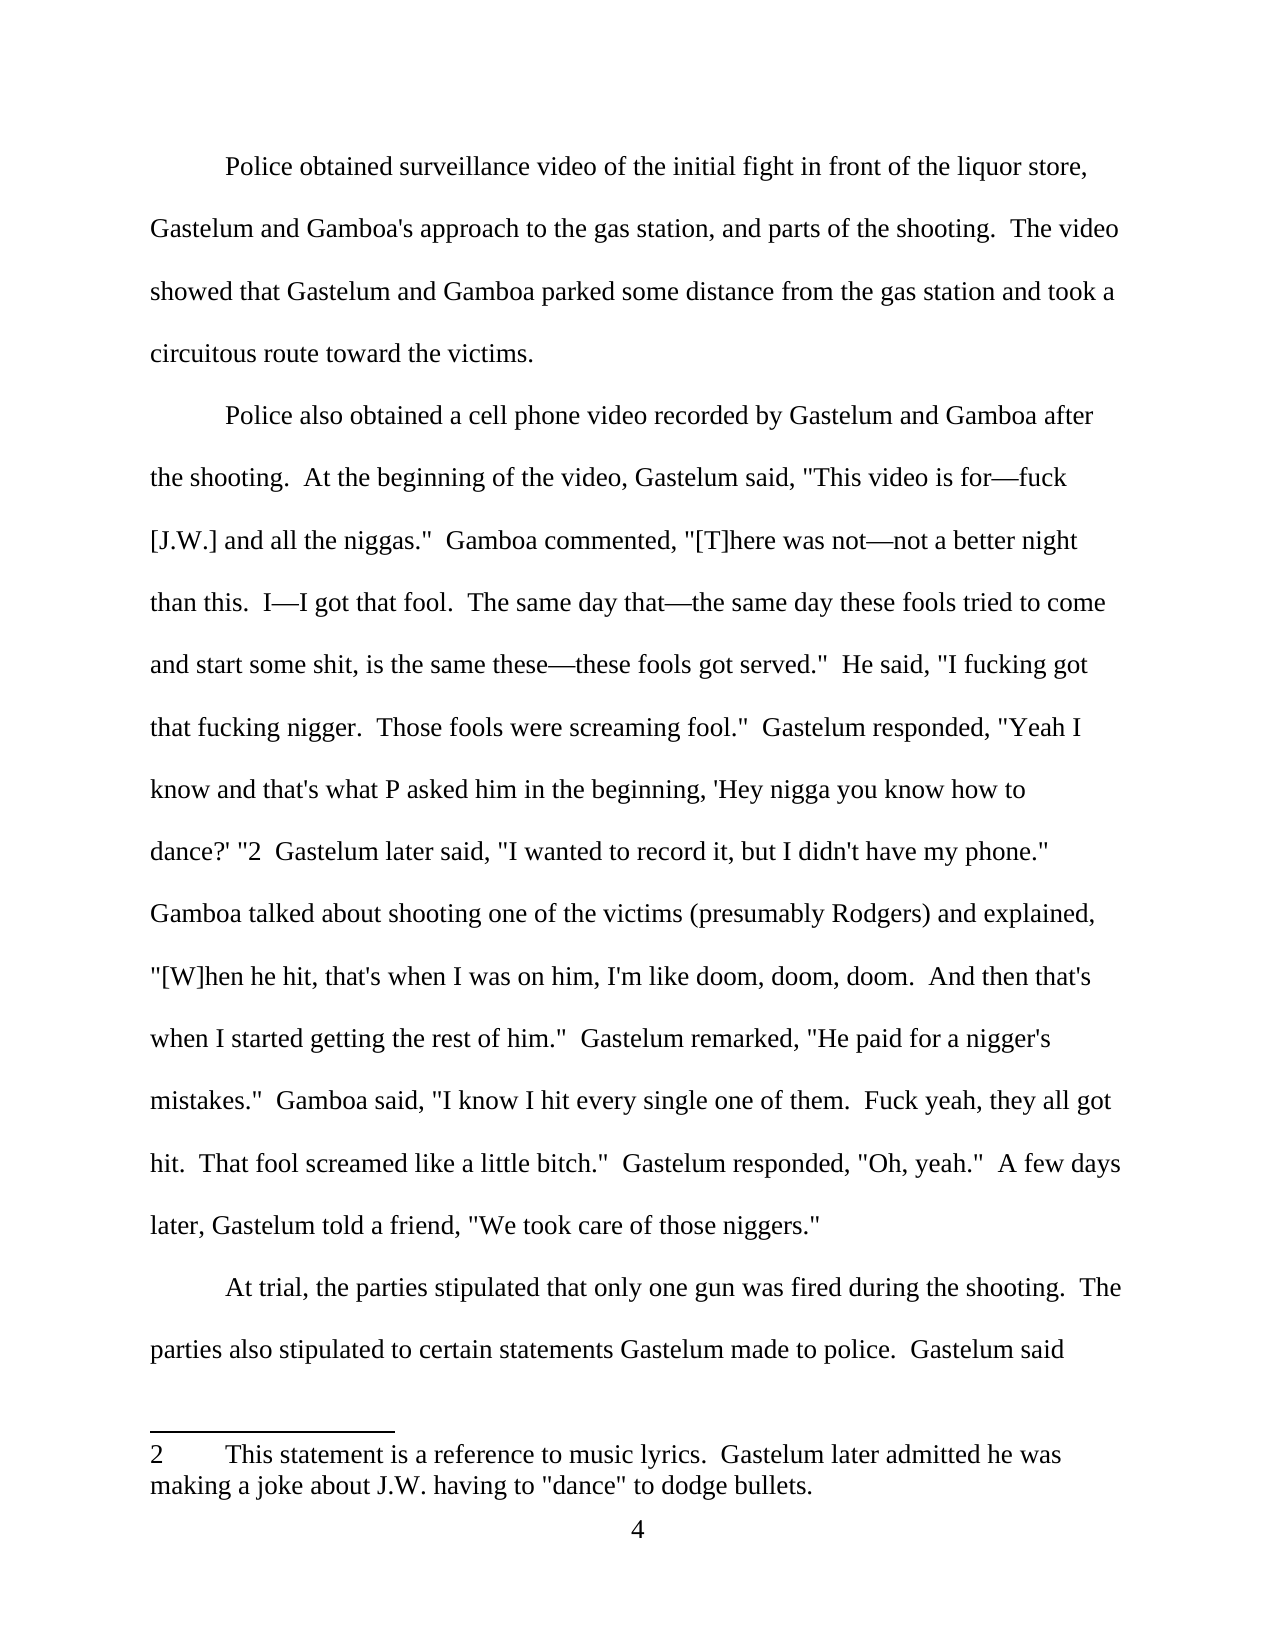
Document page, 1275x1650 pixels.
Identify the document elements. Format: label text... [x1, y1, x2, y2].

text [150, 1271, 1125, 1365]
text Police obtained surveillance video of the initial fight in front of the liquor store, Gastelum and Gamboa's approach to the gas station, and parts of the shooting. The video showed that Gastelum and Gamboa parked some distance from the gas station and took a circuitous route toward the victims. [150, 150, 1125, 368]
text Police also obtained a cell phone video recorded by Gastelum and Gamboa after the shooting. At the beginning of the video, Gastelum said, "This video is for—fuck [J.W.] and all the niggas." Gamboa commented, "[T]here was not—not a better night than this. I—I got that fool. The same day that—the same day these fools tried to come and start some shit, is the same these—these fools got served." He said, "I fucking got that fucking nigger. Those fools were screaming fool." Gastelum responded, "Yeah I know and that's what P asked him in the beginning, 'Hey nigga you know how to dance?' " Gastelum later said, "I wanted to record it, but I didn't have my phone." Gamboa talked about shooting one of the victims (presumably Rodgers) and explained, "[W]hen he hit, that's when I was on him, I'm like doom, doom, doom. And then that's when I started getting the rest of him." Gastelum remarked, "He paid for a nigger's mistakes." Gamboa said, "I know I hit every single one of them. Fuck yeah, they all got hit. That fool screamed like a little bitch." Gastelum responded, "Oh, yeah." A few days later, Gastelum told a friend, "We took care of those niggers." [150, 399, 1125, 1240]
